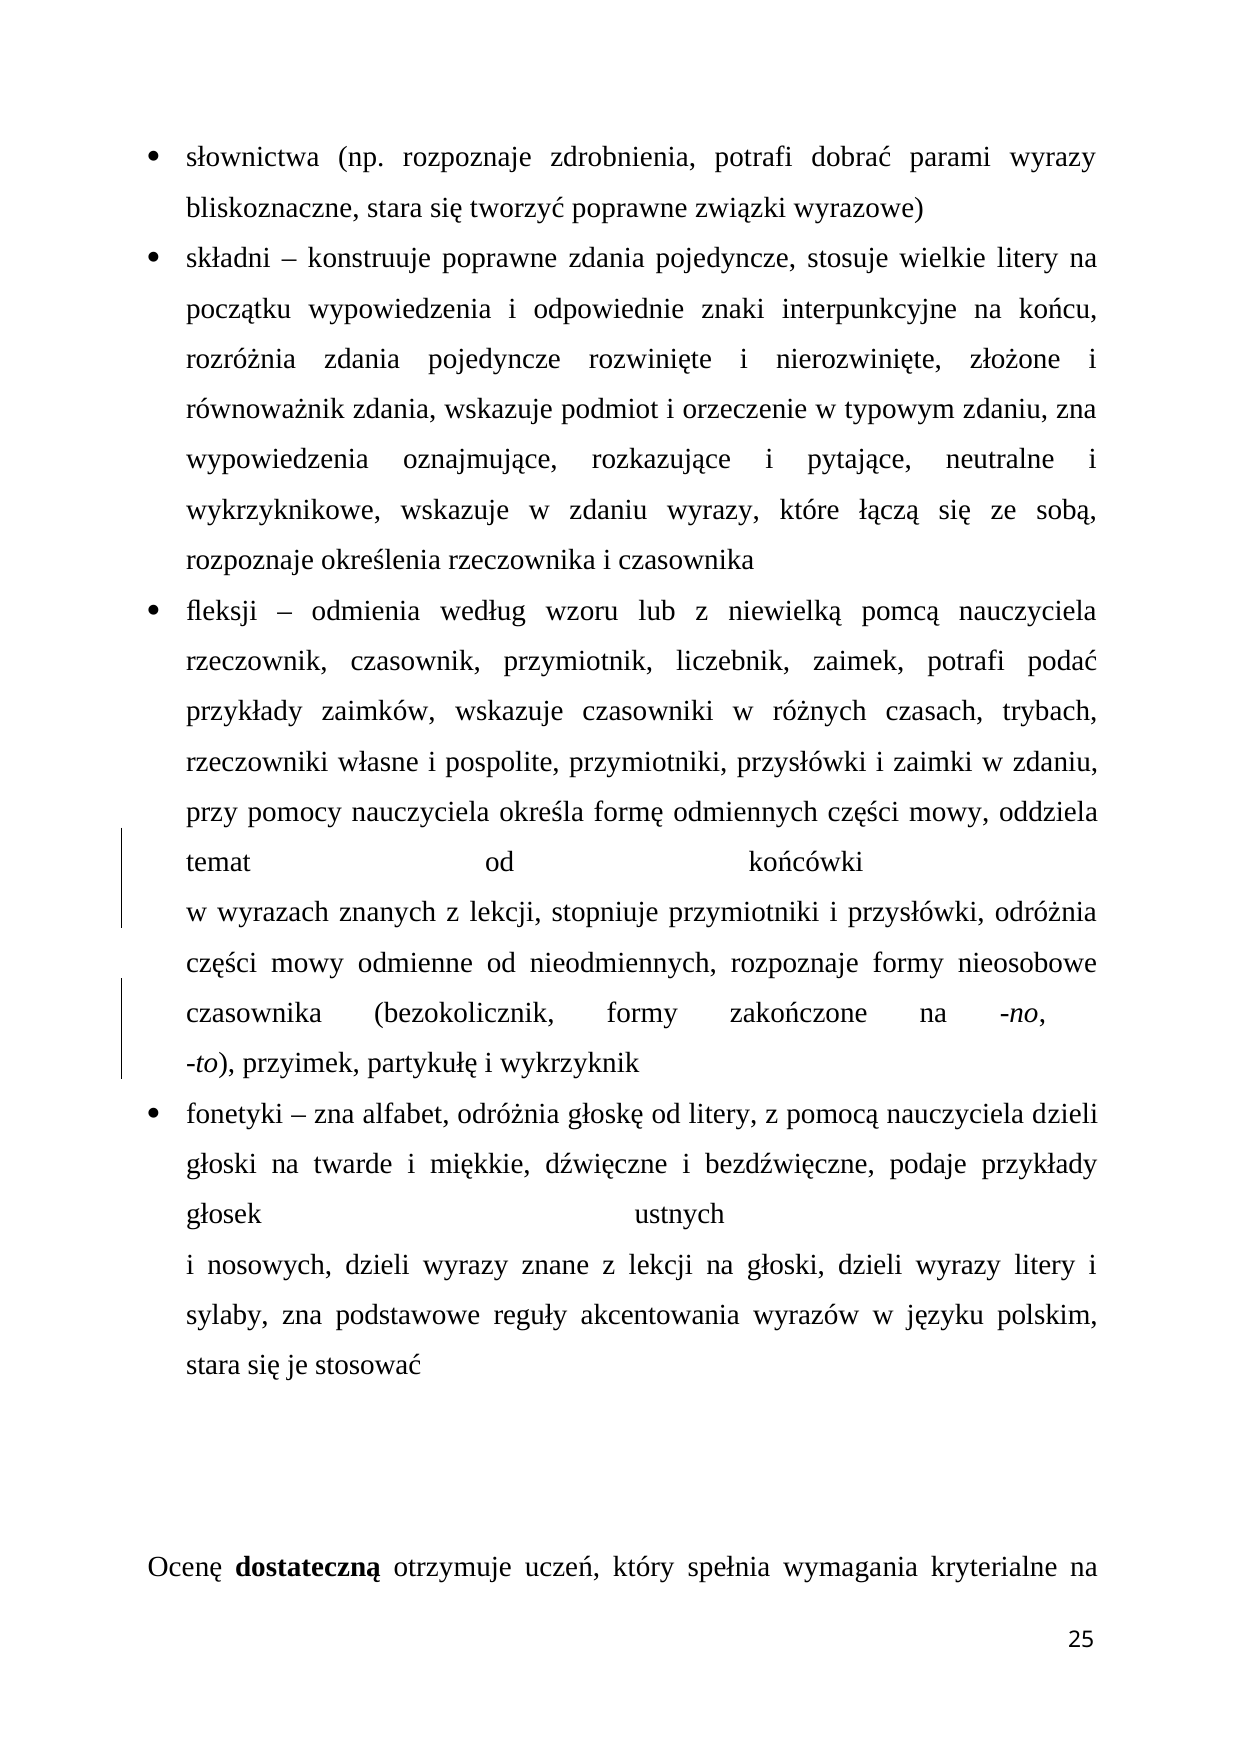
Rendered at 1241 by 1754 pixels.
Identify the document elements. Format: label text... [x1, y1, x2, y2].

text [147, 1549, 1098, 1582]
list fonetyki – zna alfabet, odróżnia głoskę od litery, z pomocą nauczyciela dzieli głoski na twarde i miękkie, dźwięczne i bezdźwięczne, podaje przykłady głosek ustnych i nosowych, dzieli wyrazy znane z lekcji na głoski, dzieli wyrazy litery i sylaby, zna podstawowe reguły akcentowania wyrazów w języku polskim, stara się je stosować [148, 1096, 1098, 1381]
list słownictwa (np. rozpoznaje zdrobnienia, potrafi dobrać parami wyrazy bliskoznaczne, stara się tworzyć poprawne związki wyrazowe) [148, 139, 1097, 223]
list ﬂeksji – odmienia według wzoru lub z niewielką pomcą nauczyciela rzeczownik, czasownik, przymiotnik, liczebnik, zaimek, potrafi podać przykłady zaimków, wskazuje czasowniki w różnych czasach, trybach, rzeczowniki własne i pospolite, przymiotniki, przysłówki i zaimki w zdaniu, przy pomocy nauczyciela określa formę odmiennych części mowy, oddziela temat od końcówki w wyrazach znanych z lekcji, stopniuje przymiotniki i przysłówki, odróżnia części mowy odmienne od nieodmiennych, rozpoznaje formy nieosobowe czasownika (bezokolicznik, formy zakończone na -no, -to), przyimek, partykułę i wykrzyknik [148, 593, 1098, 1079]
list składni – konstruuje poprawne zdania pojedyncze, stosuje wielkie litery na początku wypowiedzenia i odpowiednie znaki interpunkcyjne na końcu, rozróżnia zdania pojedyncze rozwinięte i nierozwinięte, złożone i równoważnik zdania, wskazuje podmiot i orzeczenie w typowym zdaniu, zna wypowiedzenia oznajmujące, rozkazujące i pytające, neutralne i wykrzyknikowe, wskazuje w zdaniu wyrazy, które łączą się ze sobą, rozpoznaje określenia rzeczownika i czasownika [148, 240, 1097, 576]
